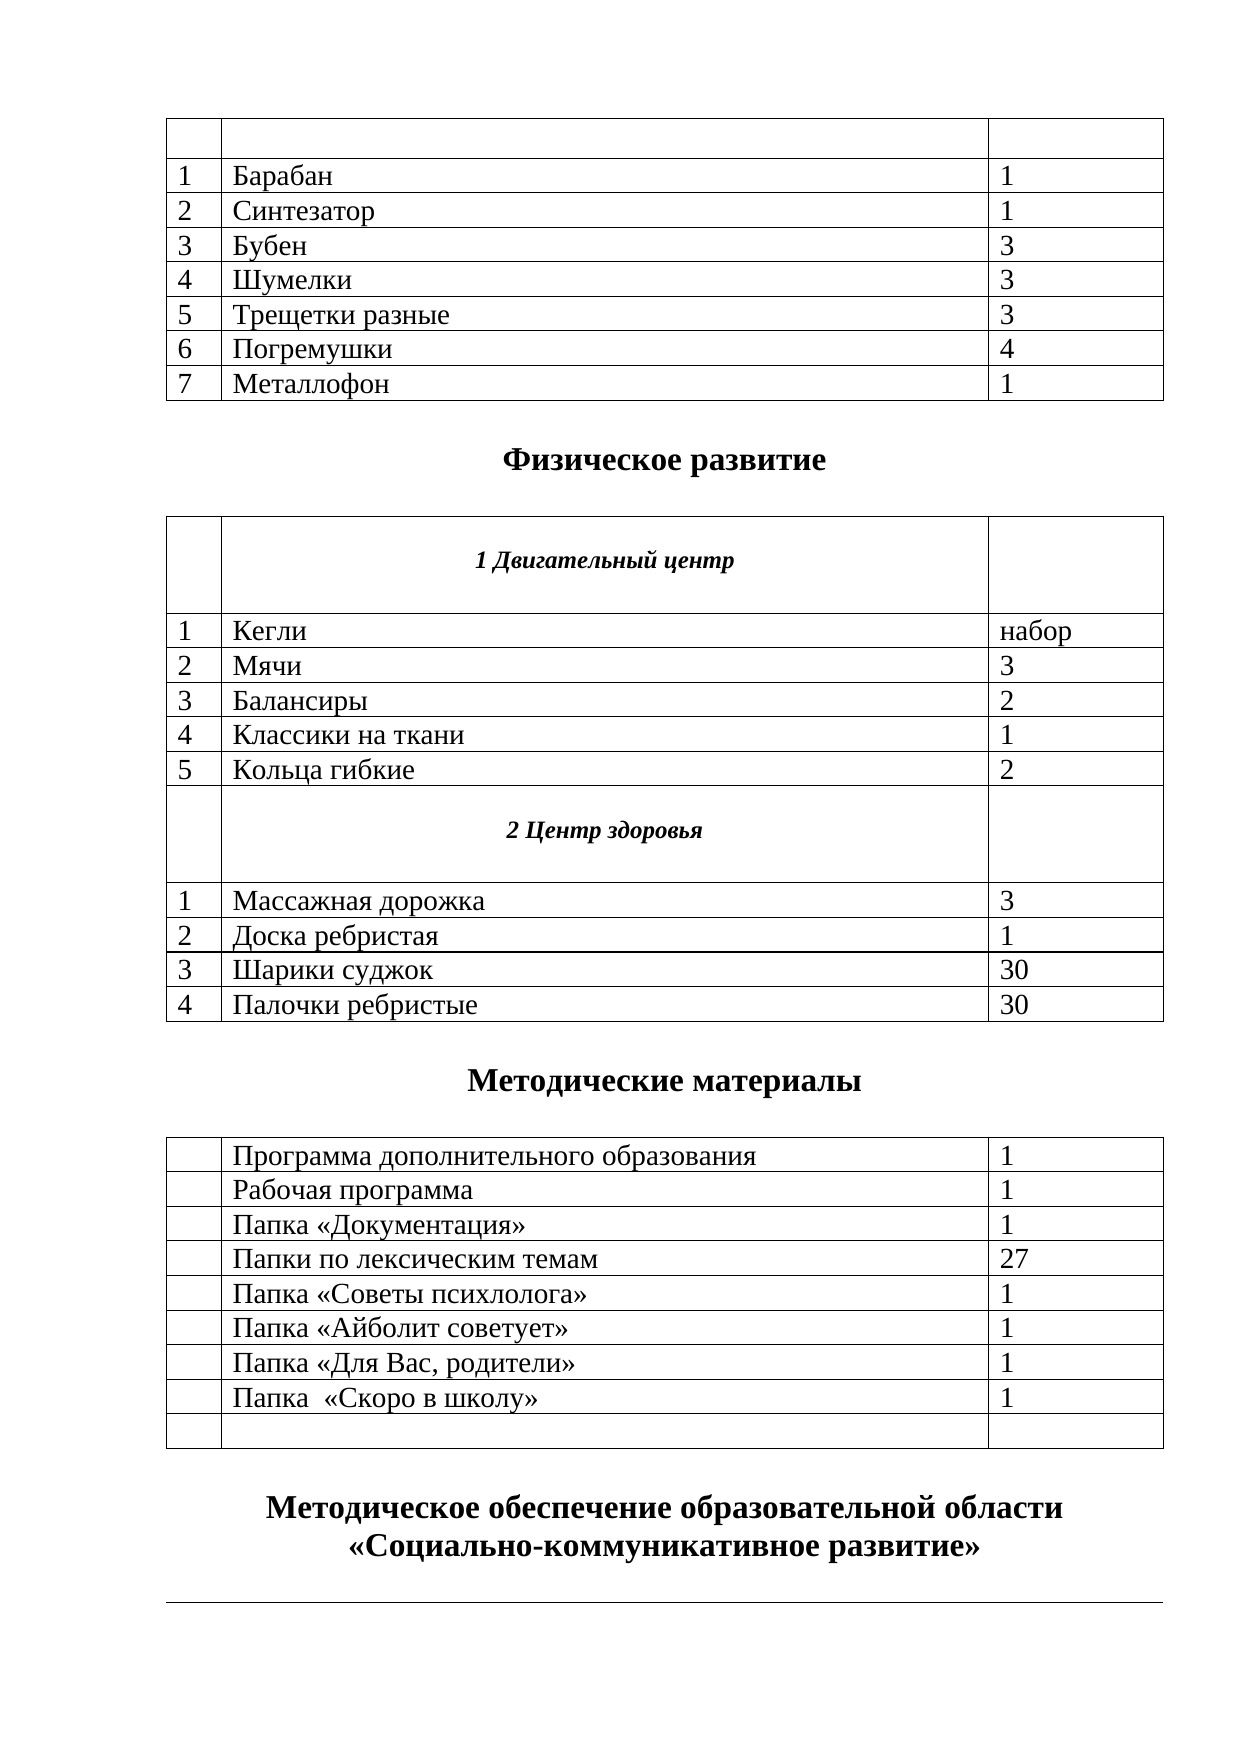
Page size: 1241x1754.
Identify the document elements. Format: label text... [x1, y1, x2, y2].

table_cell 3 [989, 297, 1163, 330]
table_cell Палочки ребристые [222, 987, 988, 1021]
table_cell [167, 1207, 221, 1240]
table_cell 1 [989, 159, 1163, 192]
table_cell 1 [989, 1138, 1163, 1171]
table_cell набор [989, 614, 1163, 647]
table_cell 1 [167, 614, 221, 647]
table_cell Папка «Советы психлолога» [222, 1276, 988, 1309]
table_cell Синтезатор [222, 193, 988, 227]
table_cell Кольца гибкие [222, 752, 988, 785]
table_cell Трещетки разные [222, 297, 988, 330]
table_cell [989, 119, 1163, 157]
table_cell [167, 1311, 221, 1344]
table_cell Барабан [222, 159, 988, 192]
table_cell 1 [989, 1311, 1163, 1344]
table_cell [167, 1276, 221, 1309]
table_cell Бубен [222, 228, 988, 261]
table_cell [167, 1138, 221, 1171]
table_cell 2 [989, 752, 1163, 785]
table_cell 27 [989, 1241, 1163, 1275]
table_cell Кегли [222, 614, 988, 647]
table_cell [167, 1241, 221, 1275]
table_cell 1 [989, 717, 1163, 751]
table_cell Методическое обеспечение образовательной области «Социально-коммуникативное развитие» [166, 1449, 1163, 1602]
table_cell Мячи [222, 648, 988, 682]
table_cell [167, 1345, 221, 1379]
table_cell 1 [989, 1276, 1163, 1309]
table_cell [222, 1414, 988, 1448]
table_cell Шарики суджок [222, 953, 988, 986]
table_cell Методические материалы [166, 1022, 1163, 1137]
table_cell [167, 1172, 221, 1206]
table_cell 3 [989, 228, 1163, 261]
table_cell 4 [167, 717, 221, 751]
table_cell [167, 517, 221, 612]
table_cell 6 [167, 331, 221, 365]
table_cell Папка «Документация» [222, 1207, 988, 1240]
table_cell 2 [989, 683, 1163, 716]
table_cell Балансиры [222, 683, 988, 716]
table_cell 1 Двигательный центр [222, 517, 988, 612]
table_cell 3 [167, 228, 221, 261]
table_cell 2 [167, 193, 221, 227]
table_cell 5 [167, 752, 221, 785]
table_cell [222, 119, 988, 157]
table_cell [167, 1380, 221, 1413]
table_cell Металлофон [222, 366, 988, 399]
table_cell 1 [989, 193, 1163, 227]
table_cell 4 [989, 331, 1163, 365]
table_cell Папка «Скоро в школу» [222, 1380, 988, 1413]
table_cell 3 [989, 262, 1163, 296]
table_cell [989, 1414, 1163, 1448]
table_cell 2 [167, 918, 221, 951]
table_cell [167, 786, 221, 882]
table_cell 3 [989, 648, 1163, 682]
table_cell 30 [989, 987, 1163, 1021]
table_cell Классики на ткани [222, 717, 988, 751]
table_cell 1 [989, 1380, 1163, 1413]
table_cell Погремушки [222, 331, 988, 365]
table_cell 30 [989, 953, 1163, 986]
table_cell Рабочая программа [222, 1172, 988, 1206]
table_cell 3 [167, 683, 221, 716]
table_cell 1 [989, 366, 1163, 399]
table_cell [989, 517, 1163, 612]
table_cell 1 [989, 1345, 1163, 1379]
table_cell Массажная дорожка [222, 883, 988, 917]
table_cell 5 [167, 297, 221, 330]
table_cell 1 [167, 159, 221, 192]
table_cell 4 [167, 987, 221, 1021]
table_cell [989, 786, 1163, 882]
table_cell Папка «Для Вас, родители» [222, 1345, 988, 1379]
table_cell Папка «Айболит советует» [222, 1311, 988, 1344]
table_cell [167, 119, 221, 157]
table_cell 7 [167, 366, 221, 399]
table_cell Шумелки [222, 262, 988, 296]
table_cell 4 [167, 262, 221, 296]
table_cell 3 [989, 883, 1163, 917]
table_cell 1 [989, 918, 1163, 951]
table_cell 2 [167, 648, 221, 682]
table_cell Программа дополнительного образования [222, 1138, 988, 1171]
table_cell Физическое развитие [166, 401, 1163, 516]
table_cell 1 [989, 1172, 1163, 1206]
table_cell Папки по лексическим темам [222, 1241, 988, 1275]
table_cell 1 [989, 1207, 1163, 1240]
table_cell 2 Центр здоровья [222, 786, 988, 882]
table_cell 3 [167, 953, 221, 986]
table_cell [167, 1414, 221, 1448]
table_cell 1 [167, 883, 221, 917]
table_cell Доска ребристая [222, 918, 988, 951]
